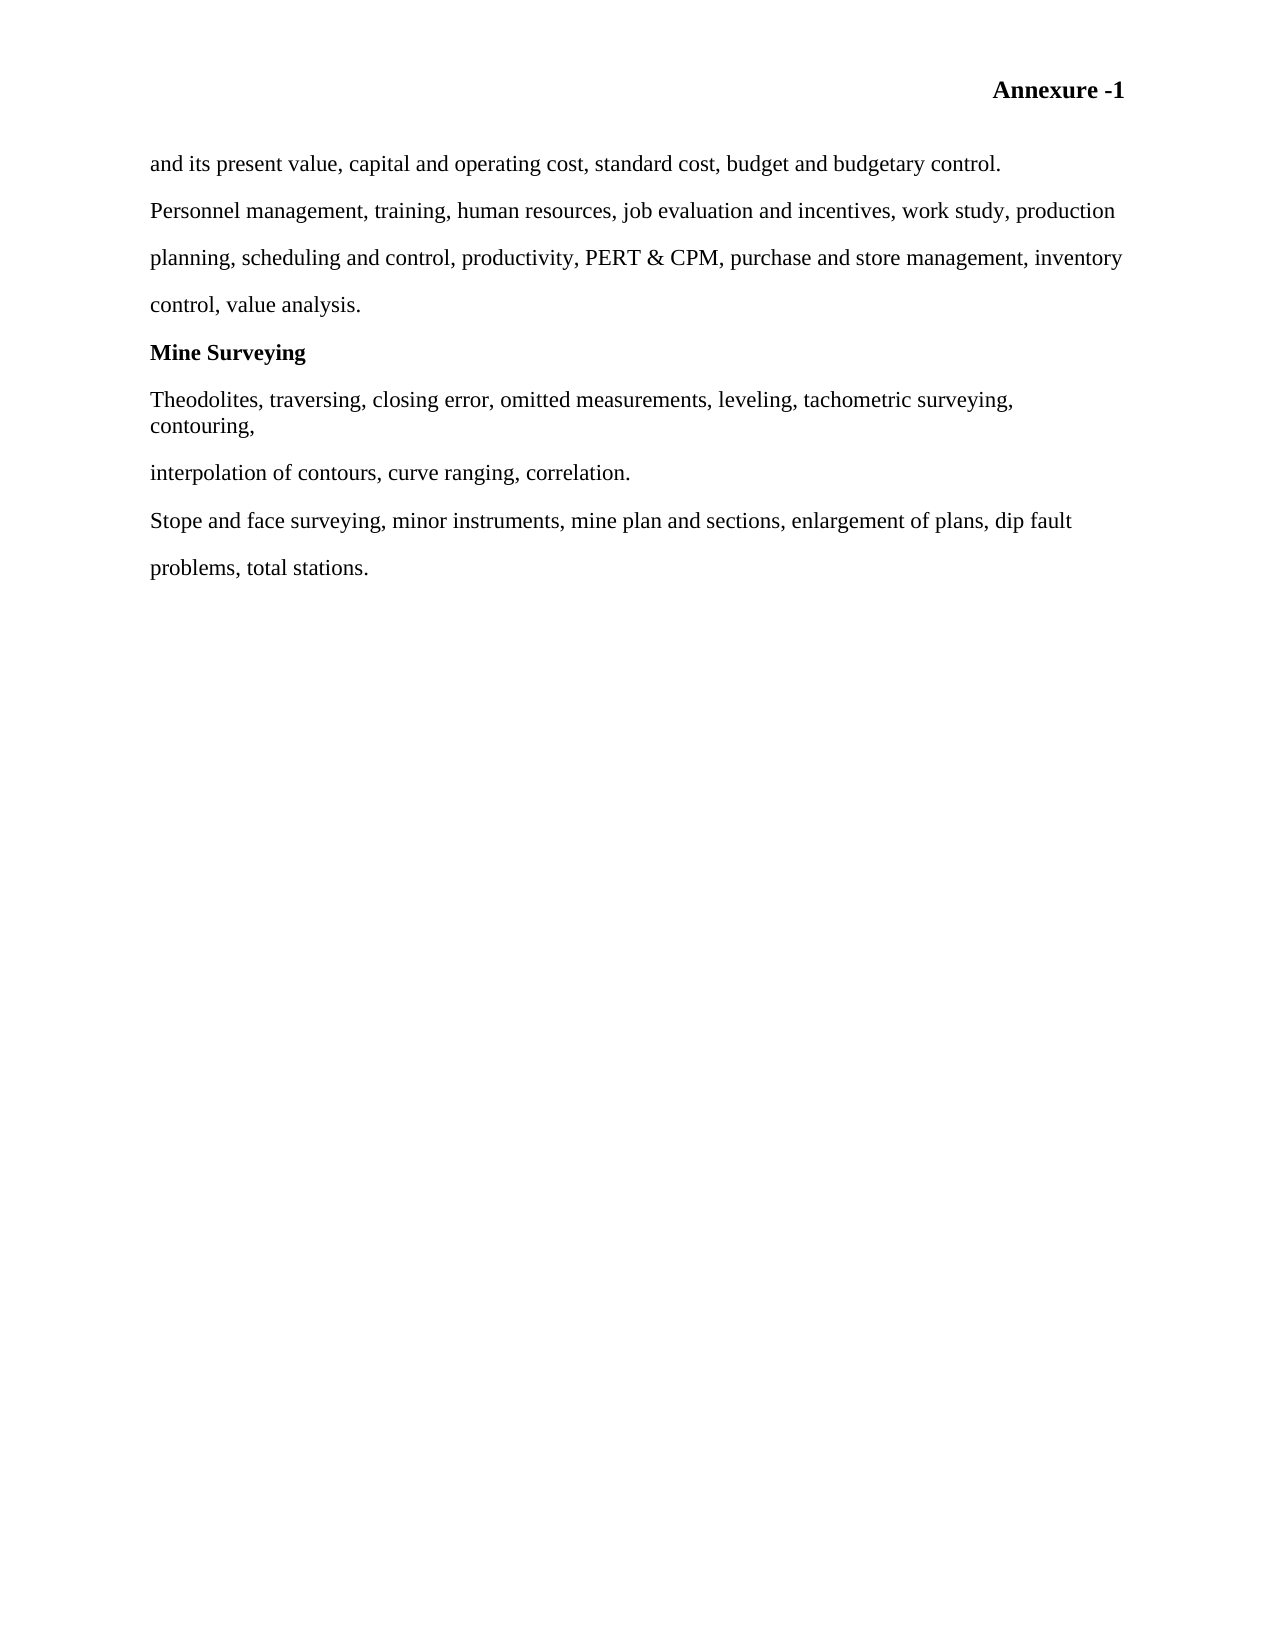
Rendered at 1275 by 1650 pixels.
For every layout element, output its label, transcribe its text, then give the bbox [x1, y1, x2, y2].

text problems, total stations. [150, 554, 1125, 580]
text interpolation of contours, curve ranging, correlation. [150, 459, 1125, 486]
text Stope and face surveying, minor instruments, mine plan and sections, enlargement of plans, dip fault [150, 507, 1125, 533]
text control, value analysis. [150, 292, 1125, 318]
text Mine Surveying [150, 339, 1125, 365]
text and its present value, capital and operating cost, standard cost, budget and budgetary control. [150, 150, 1125, 176]
text Personnel management, training, human resources, job evaluation and incentives, work study, production [150, 197, 1125, 223]
text planning, scheduling and control, productivity, PERT & CPM, purchase and store management, inventory [150, 244, 1125, 271]
text Theodolites, traversing, closing error, omitted measurements, leveling, tachometric surveying, contouring, [150, 386, 1125, 439]
